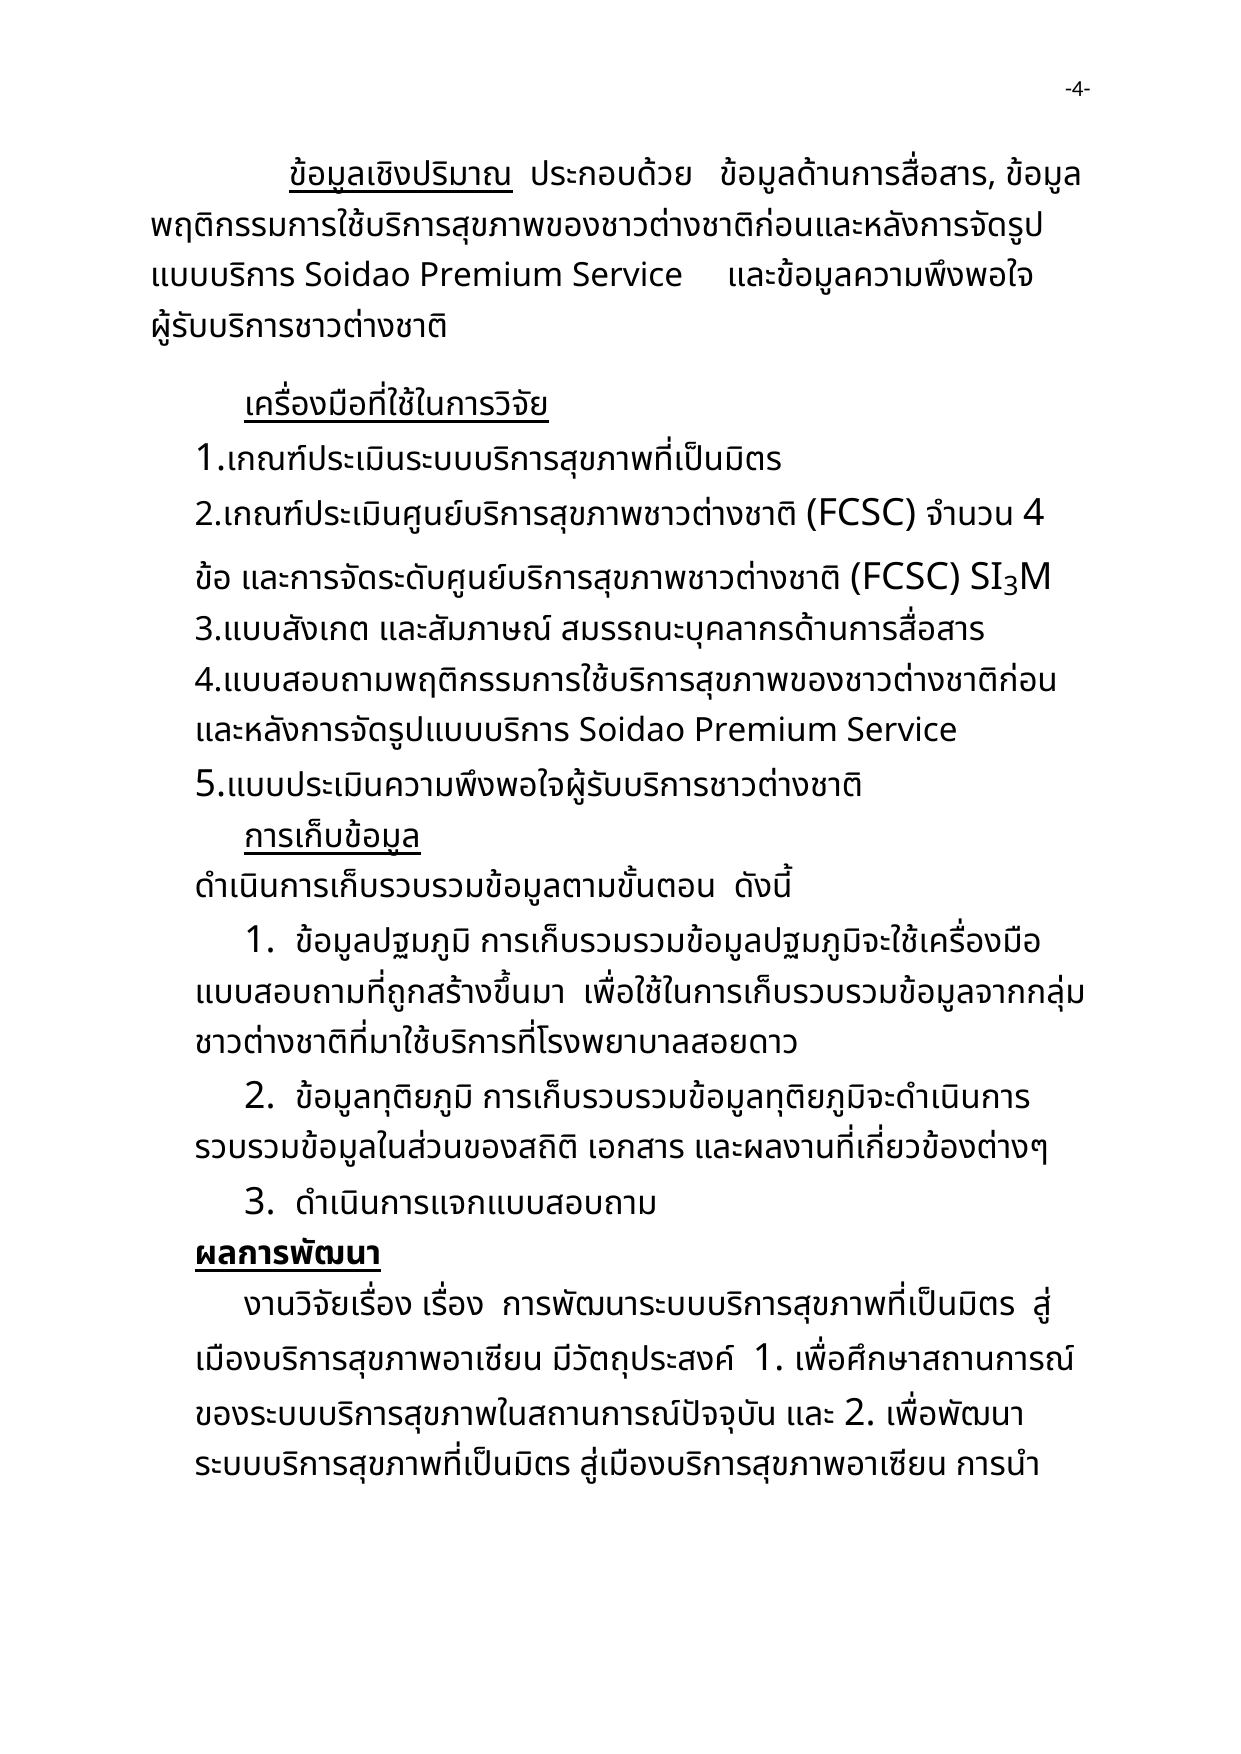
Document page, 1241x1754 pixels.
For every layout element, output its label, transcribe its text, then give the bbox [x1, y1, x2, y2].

text 5.แบบประเมินความพึงพอใจผู้รับบริการชาวต่างชาติ [194, 757, 1090, 812]
text 1. ข้อมูลปฐมภูมิ การเก็บรวมรวมข้อมูลปฐมภูมิจะใช้เครื่องมือแบบสอบถามที่ถูกสร้างขึ้นมา เพื่อใช้ในการเก็บรวบรวมข้อมูลจากกลุ่มชาวต่างชาติที่มาใช้บริการที่โรงพยาบาลสอยดาว [194, 912, 1090, 1068]
text 3. ดำเนินการแจกแบบสอบถาม [194, 1174, 1090, 1229]
text 3.แบบสังเกต และสัมภาษณ์ สมรรถนะบุคลากรด้านการสื่อสาร [194, 605, 1090, 655]
text 1.เกณฑ์ประเมินระบบบริการสุขภาพที่เป็นมิตร [150, 431, 1090, 486]
text ผลการพัฒนา [194, 1229, 1090, 1279]
text เครื่องมือที่ใช้ในการวิจัย [150, 380, 1090, 431]
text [194, 1279, 1090, 1491]
text 2.เกณฑ์ประเมินศูนย์บริการสุขภาพชาวต่างชาติ (FCSC) จำนวน 4 ข้อ และการจัดระดับศูนย์บริการสุขภาพชาวต่างชาติ (FCSC) SI3M [194, 486, 1090, 605]
text 2. ข้อมูลทุติยภูมิ การเก็บรวบรวมข้อมูลทุติยภูมิจะดำเนินการรวบรวมข้อมูลในส่วนของสถิติ เอกสาร และผลงานที่เกี่ยวข้องต่างๆ [194, 1068, 1090, 1174]
text 4.แบบสอบถามพฤติกรรมการใช้บริการสุขภาพของชาวต่างชาติก่อนและหลังการจัดรูปแบบบริการ Soidao Premium Service [194, 655, 1090, 757]
text การเก็บข้อมูล [194, 812, 1090, 862]
text ดำเนินการเก็บรวบรวมข้อมูลตามขั้นตอน ดังนี้ [194, 862, 1090, 912]
text ข้อมูลเชิงปริมาณ ประกอบด้วย ข้อมูลด้านการสื่อสาร, ข้อมูลพฤติกรรมการใช้บริการสุขภาพของชาวต่างชาติก่อนและหลังการจัดรูปแบบบริการ Soidao Premium Service และข้อมูลความพึงพอใจผู้รับบริการชาวต่างชาติ [150, 150, 1090, 352]
